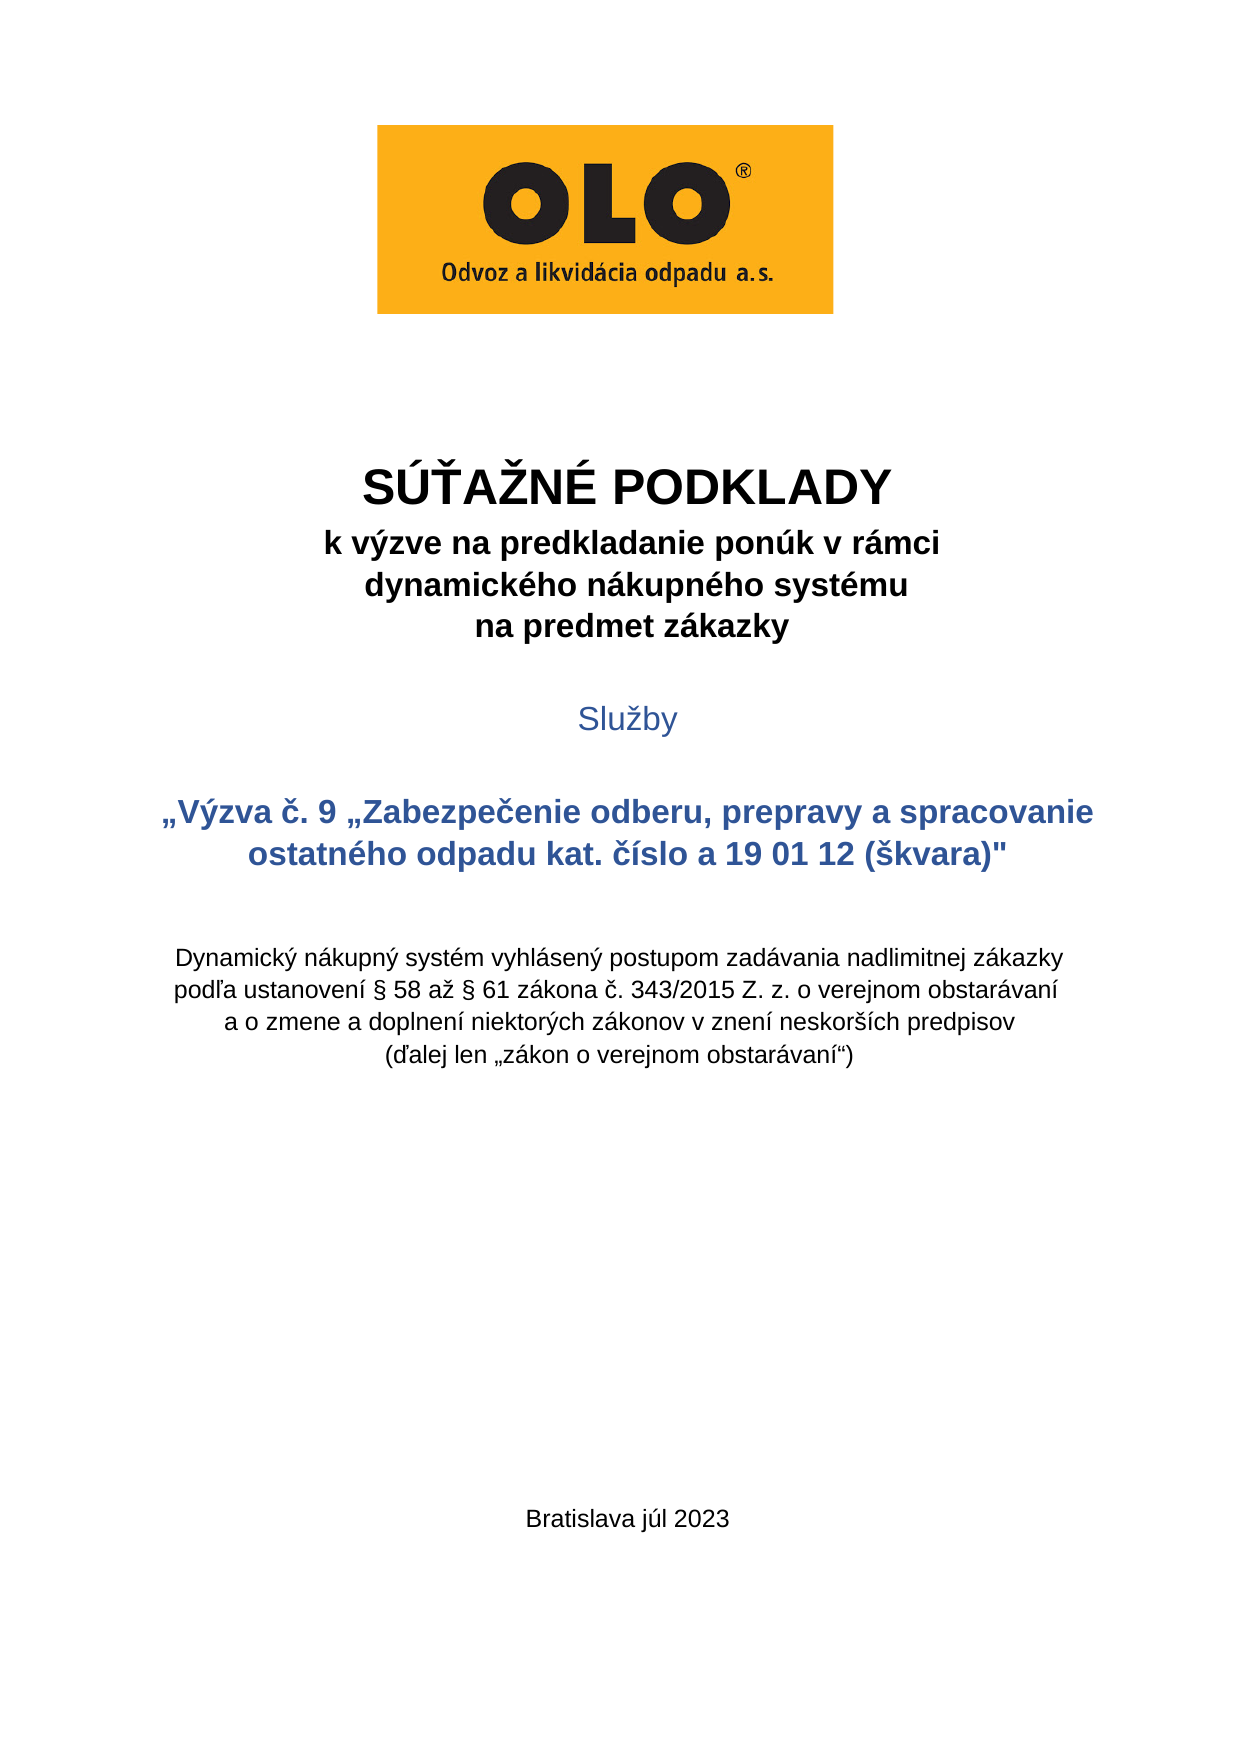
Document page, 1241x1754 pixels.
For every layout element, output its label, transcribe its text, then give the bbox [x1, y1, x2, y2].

text dynamického nákupného systému [156, 565, 1107, 603]
text (ďalej len „zákon o verejnom obstarávaní“) [147, 1040, 1092, 1069]
text Dynamický nákupný systém vyhlásený postupom zadávania nadlimitnej zákazky podľa ustanovení § 58 až § 61 zákona č. 343/2015 Z. z. o verejnom obstarávaní a o zmene a doplnení niektorých zákonov v znení neskorších predpisov [147, 943, 1092, 1036]
text SÚŤAŽNÉ PODKLADY [147, 457, 1107, 515]
text Služby [147, 699, 1107, 738]
picture [377, 125, 834, 314]
text k výzve na predkladanie ponúk v rámci [156, 523, 1107, 562]
text na predmet zákazky [156, 606, 1107, 645]
text „Výzva č. 9 „Zabezpečenie odberu, prepravy a spracovanie ostatného odpadu kat. číslo a 19 01 12 (škvara)" [147, 792, 1107, 872]
text Bratislava júl 2023 [148, 1504, 1107, 1533]
